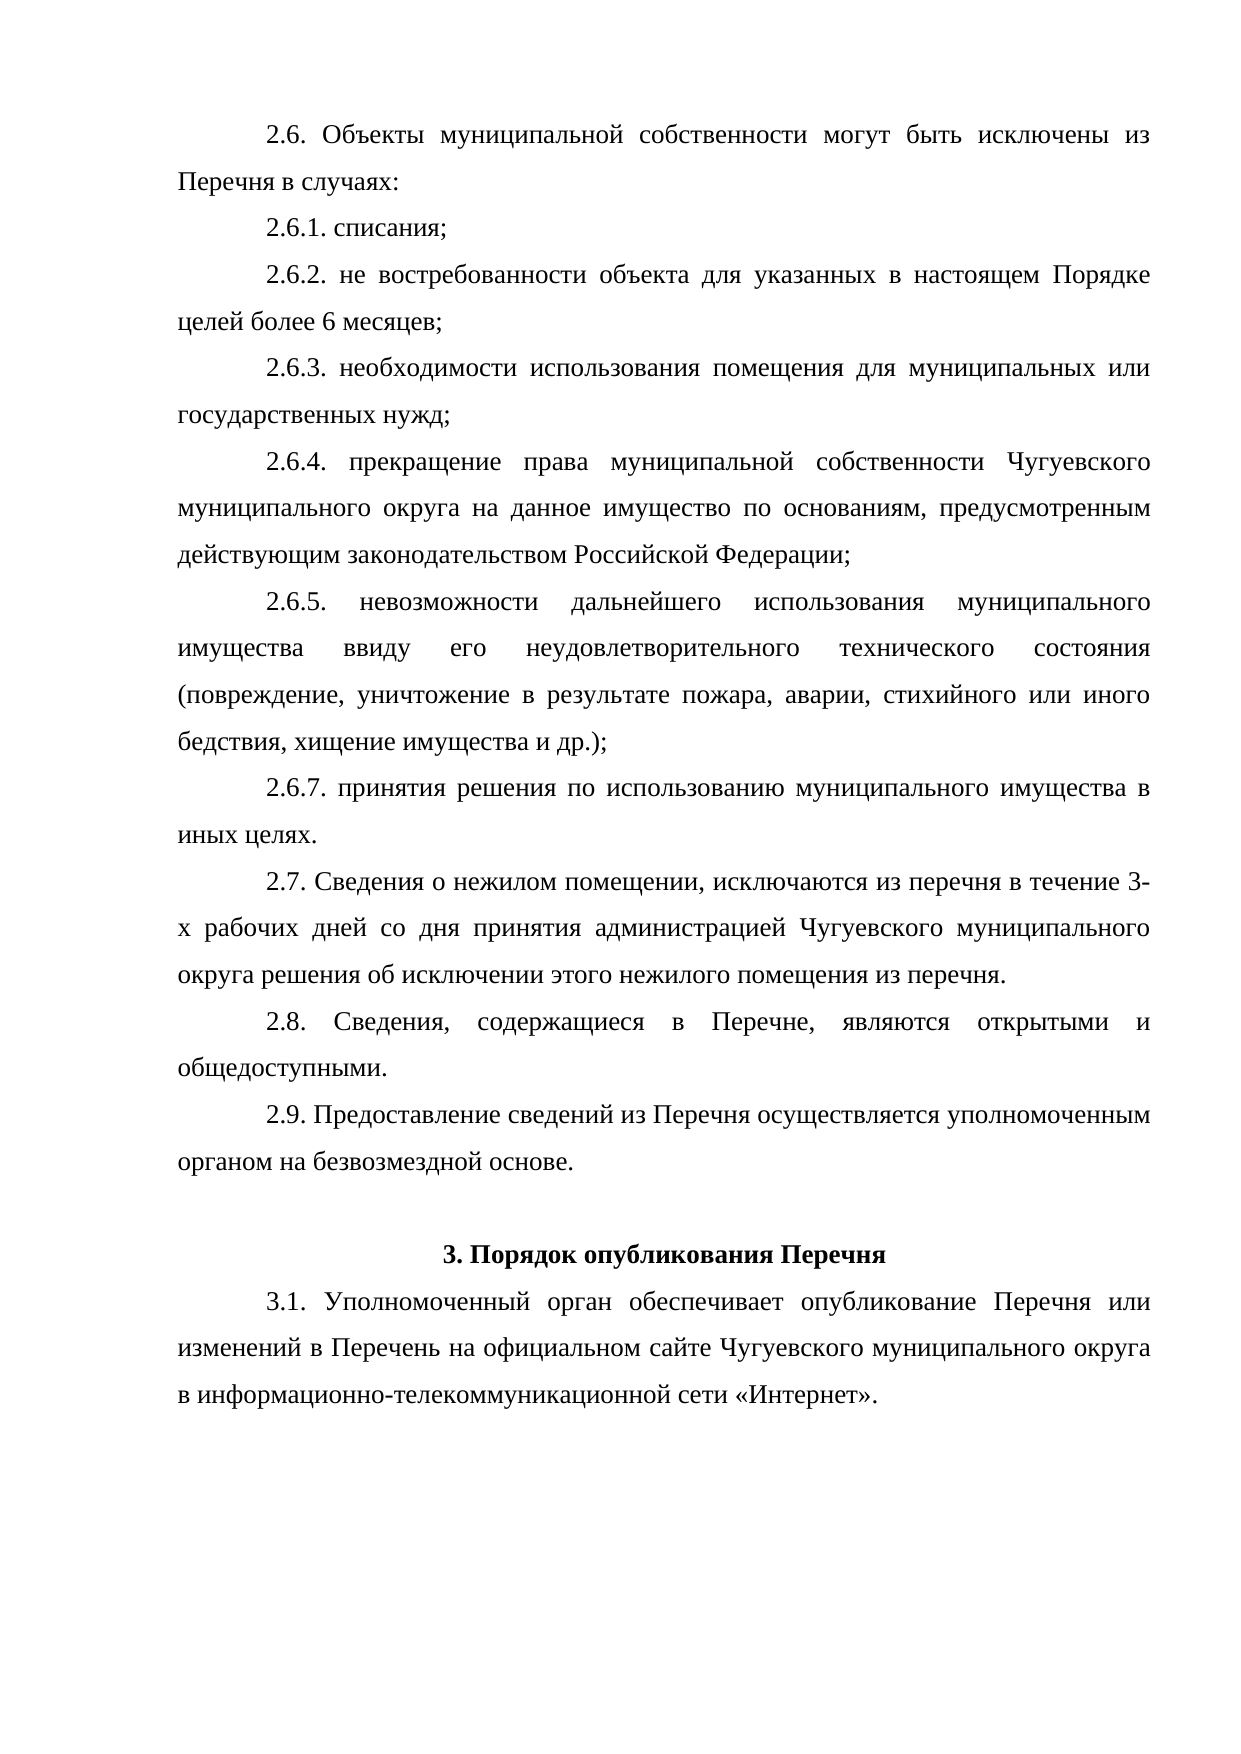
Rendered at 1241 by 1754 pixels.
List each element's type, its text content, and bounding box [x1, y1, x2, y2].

text 2.6.2. не востребованности объекта для указанных в настоящем Порядке целей более 6 месяцев; [177, 258, 1152, 336]
text 2.6. Объекты муниципальной собственности могут быть исключены из Перечня в случаях: [177, 118, 1152, 196]
text 2.7. Сведения о нежилом помещении, исключаются из перечня в течение 3-х рабочих дней со дня принятия администрацией Чугуевского муниципального округа решения об исключении этого нежилого помещения из перечня. [177, 865, 1152, 989]
text 2.8. Сведения, содержащиеся в Перечне, являются открытыми и общедоступными. [177, 1005, 1152, 1083]
text 2.9. Предоставление сведений из Перечня осуществляется уполномоченным органом на безвозмездной основе. [177, 1098, 1152, 1176]
text 2.6.3. необходимости использования помещения для муниципальных или государственных нужд; [177, 351, 1152, 429]
text 3.1. Уполномоченный орган обеспечивает опубликование Перечня или изменений в Перечень на официальном сайте Чугуевского муниципального округа в информационно-телекоммуникационной сети «Интернет». [177, 1285, 1152, 1409]
text 2.6.5. невозможности дальнейшего использования муниципального имущества ввиду его неудовлетворительного технического состояния (повреждение, уничтожение в результате пожара, аварии, стихийного или иного бедствия, хищение имущества и др.); [177, 585, 1152, 756]
text 2.6.4. прекращение права муниципальной собственности Чугуевского муниципального округа на данное имущество по основаниям, предусмотренным действующим законодательством Российской Федерации; [177, 445, 1152, 569]
text 2.6.7. принятия решения по использованию муниципального имущества в иных целях. [177, 771, 1152, 849]
title 3. Порядок опубликования Перечня [177, 1238, 1152, 1269]
text 2.6.1. списания; [177, 211, 1152, 243]
